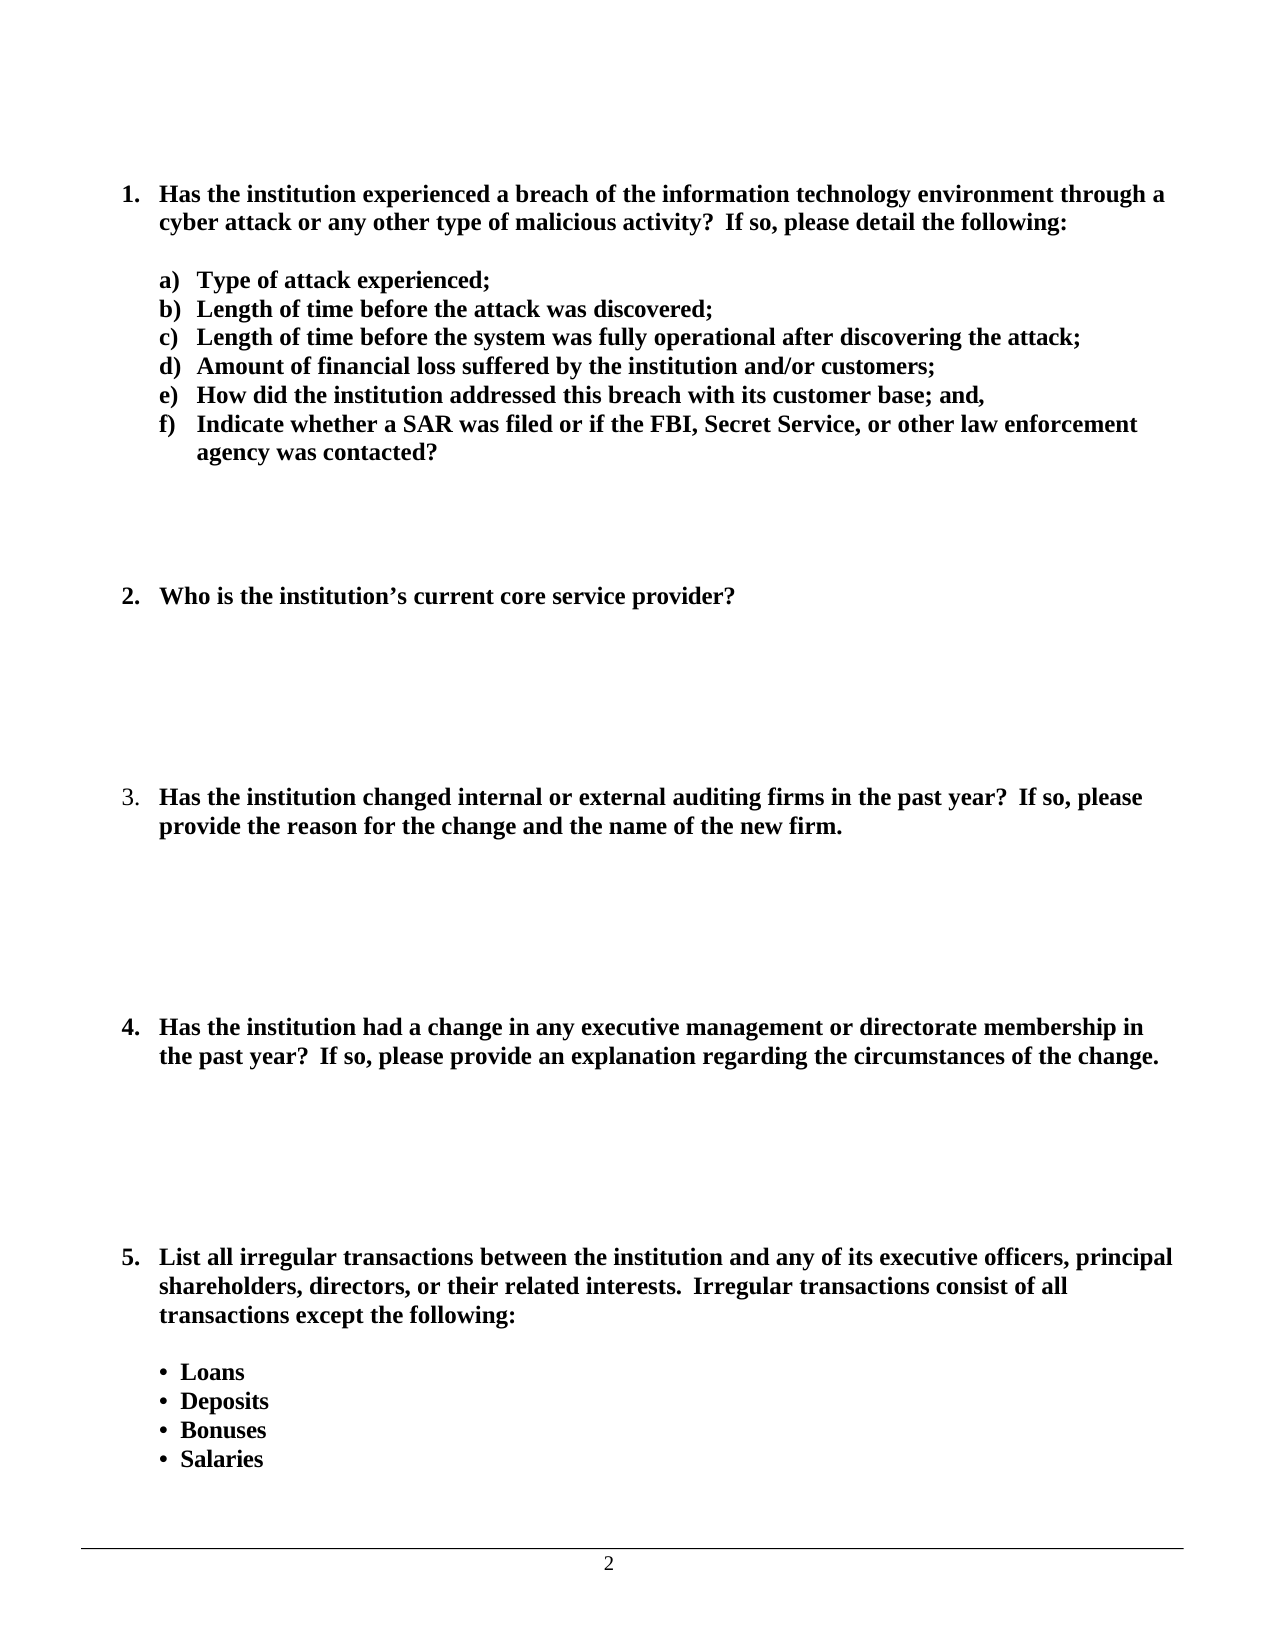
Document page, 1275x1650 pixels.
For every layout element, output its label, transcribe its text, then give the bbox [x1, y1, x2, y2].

list Has the institution had a change in any executive management or directorate membership in the past year? If so, please provide an explanation regarding the circumstances of the change. [121, 1012, 1161, 1070]
list Has the institution experienced a breach of the information technology environment through a cyber attack or any other type of malicious activity? If so, please detail the following: [121, 179, 1165, 236]
list Salaries [159, 1444, 1192, 1472]
list Amount of financial loss suffered by the institution and/or customers; [159, 351, 1192, 380]
list Loans [159, 1357, 1192, 1386]
list Length of time before the system was fully operational after discovering the attack; [159, 322, 1192, 351]
list How did the institution addressed this breach with its customer base; and, [159, 380, 1192, 409]
list List all irregular transactions between the institution and any of its executive officers, principal shareholders, directors, or their related interests. Irregular transactions consist of all transactions except the following: [121, 1242, 1173, 1329]
list Length of time before the attack was discovered; [159, 294, 1192, 322]
list Has the institution changed internal or external auditing firms in the past year? If so, please provide the reason for the change and the name of the new firm. [121, 782, 1144, 840]
list Type of attack experienced; [159, 265, 1192, 294]
list Who is the institution’s current core service provider? [121, 581, 1192, 610]
list Bonuses [159, 1415, 1192, 1444]
list Deposits [159, 1386, 1192, 1415]
list Indicate whether a SAR was filed or if the FBI, Secret Service, or other law enforcement agency was contacted? [159, 409, 1138, 466]
